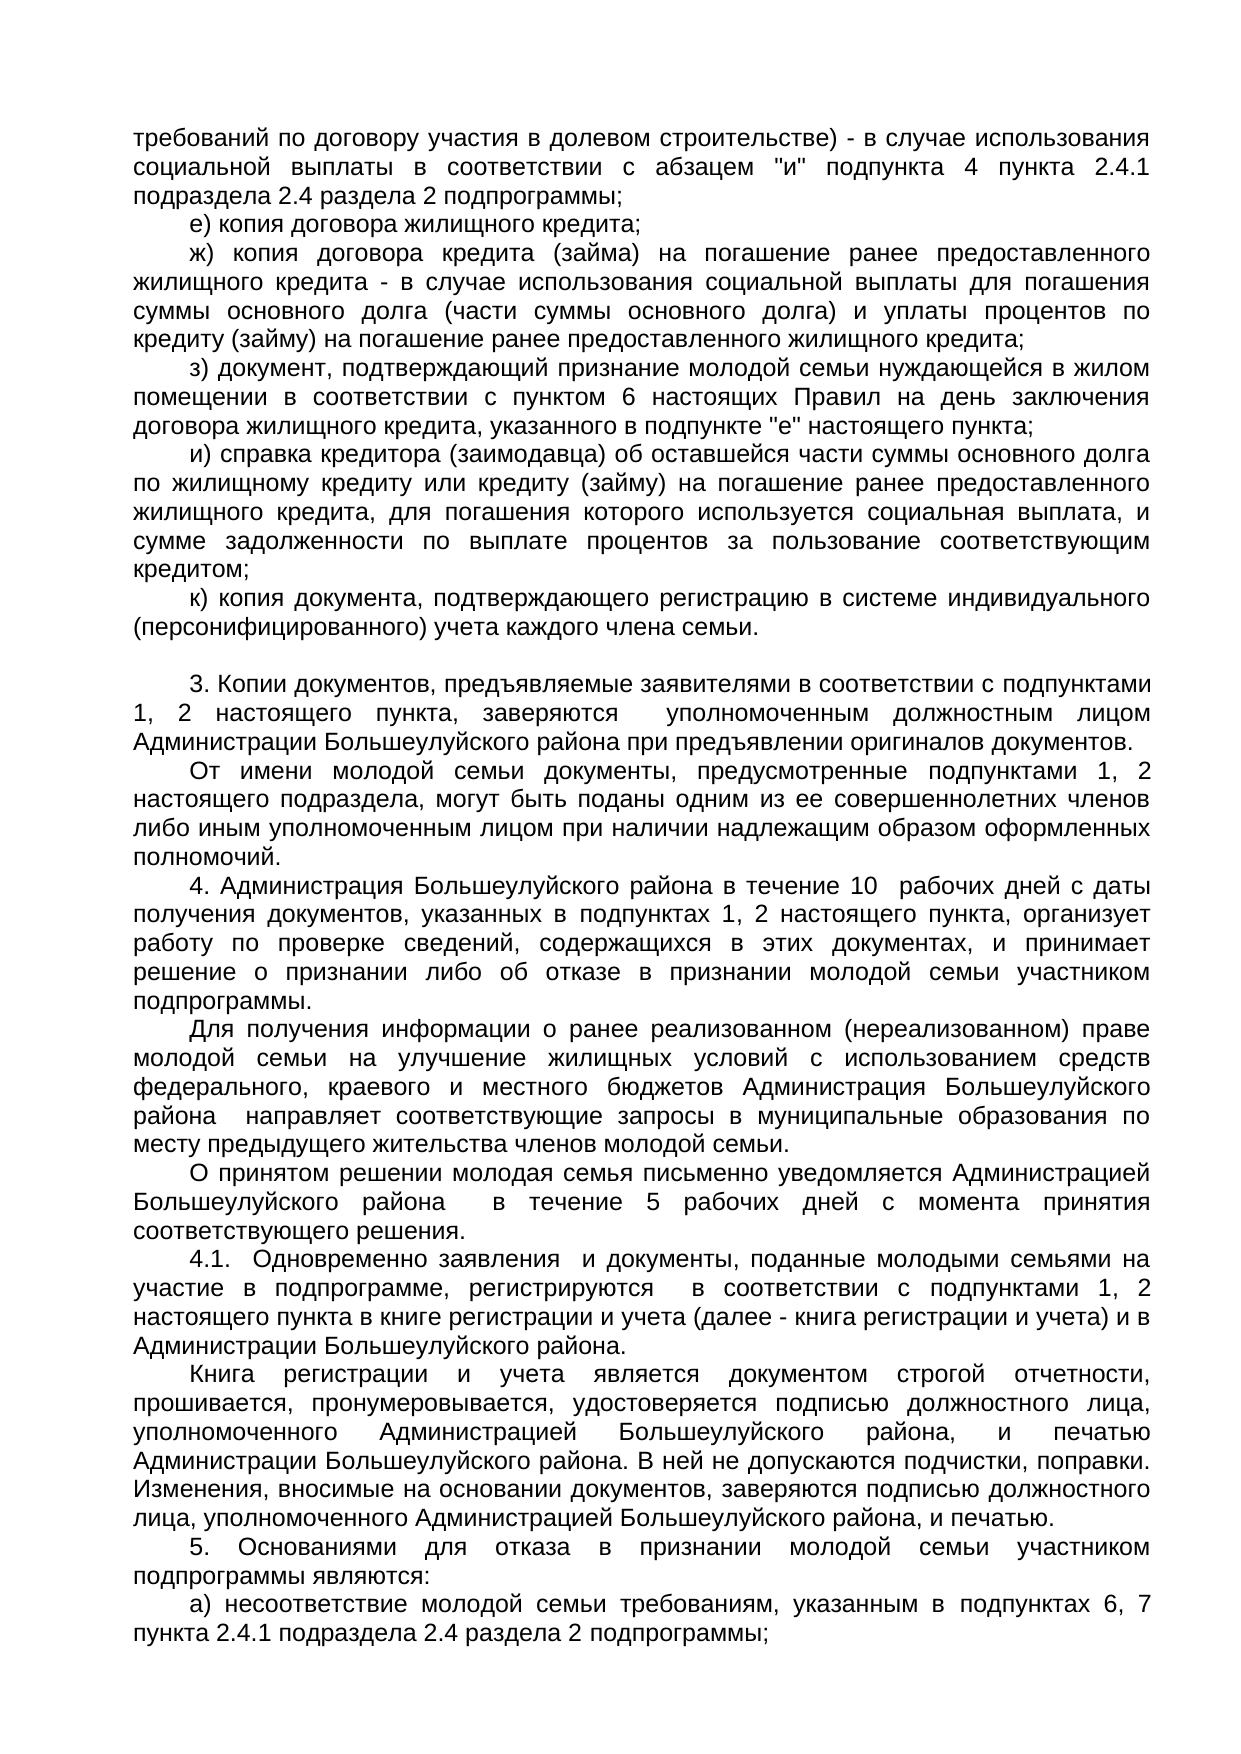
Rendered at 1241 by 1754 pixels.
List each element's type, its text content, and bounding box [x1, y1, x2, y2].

text е) копия договора жилищного кредита; [133, 209, 1152, 238]
text з) документ, подтверждающий признание молодой семьи нуждающейся в жилом помещении в соответствии с пунктом 6 настоящих Правил на день заключения договора жилищного кредита, указанного в подпункте "е" настоящего пункта; [133, 353, 1152, 439]
text 3. Копии документов, предъявляемые заявителями в соответствии с подпунктами 1, 2 настоящего пункта, заверяются уполномоченным должностным лицом Администрации Большеулуйского района при предъявлении оригиналов документов. [133, 669, 1152, 756]
text От имени молодой семьи документы, предусмотренные подпунктами 1, 2 настоящего подраздела, могут быть поданы одним из ее совершеннолетних членов либо иным уполномоченным лицом при наличии надлежащим образом оформленных полномочий. [133, 756, 1152, 871]
text ж) копия договора кредита (займа) на погашение ранее предоставленного жилищного кредита - в случае использования социальной выплаты для погашения суммы основного долга (части суммы основного долга) и уплаты процентов по кредиту (займу) на погашение ранее предоставленного жилищного кредита; [133, 238, 1152, 353]
text и) справка кредитора (заимодавца) об оставшейся части суммы основного долга по жилищному кредиту или кредиту (займу) на погашение ранее предоставленного жилищного кредита, для погашения которого используется социальная выплата, и сумме задолженности по выплате процентов за пользование соответствующим кредитом; [133, 439, 1152, 583]
text Книга регистрации и учета является документом строгой отчетности, прошивается, пронумеровывается, удостоверяется подписью должностного лица, уполномоченного Администрацией Большеулуйского района, и печатью Администрации Большеулуйского района. В ней не допускаются подчистки, поправки. Изменения, вносимые на основании документов, заверяются подписью должностного лица, уполномоченного Администрацией Большеулуйского района, и печатью. [133, 1359, 1152, 1532]
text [133, 123, 1152, 209]
text а) несоответствие молодой семьи требованиям, указанным в подпунктах 6, 7 пункта 2.4.1 подраздела 2.4 раздела 2 подпрограммы; [133, 1589, 1152, 1647]
text 4.1. Одновременно заявления и документы, поданные молодыми семьями на участие в подпрограмме, регистрируются в соответствии с подпунктами 1, 2 настоящего пункта в книге регистрации и учета (далее - книга регистрации и учета) и в Администрации Большеулуйского района. [133, 1244, 1152, 1359]
text 5. Основаниями для отказа в признании молодой семьи участником подпрограммы являются: [133, 1532, 1152, 1589]
text Для получения информации о ранее реализованном (нереализованном) праве молодой семьи на улучшение жилищных условий с использованием средств федерального, краевого и местного бюджетов Администрация Большеулуйского района направляет соответствующие запросы в муниципальные образования по месту предыдущего жительства членов молодой семьи. [133, 1014, 1152, 1158]
text к) копия документа, подтверждающего регистрацию в системе индивидуального (персонифицированного) учета каждого члена семьи. [133, 583, 1152, 641]
text 4. Администрация Большеулуйского района в течение 10 рабочих дней с даты получения документов, указанных в подпунктах 1, 2 настоящего пункта, организует работу по проверке сведений, содержащихся в этих документах, и принимает решение о признании либо об отказе в признании молодой семьи участником подпрограммы. [133, 871, 1152, 1014]
text О принятом решении молодая семья письменно уведомляется Администрацией Большеулуйского района в течение 5 рабочих дней с момента принятия соответствующего решения. [133, 1158, 1152, 1244]
